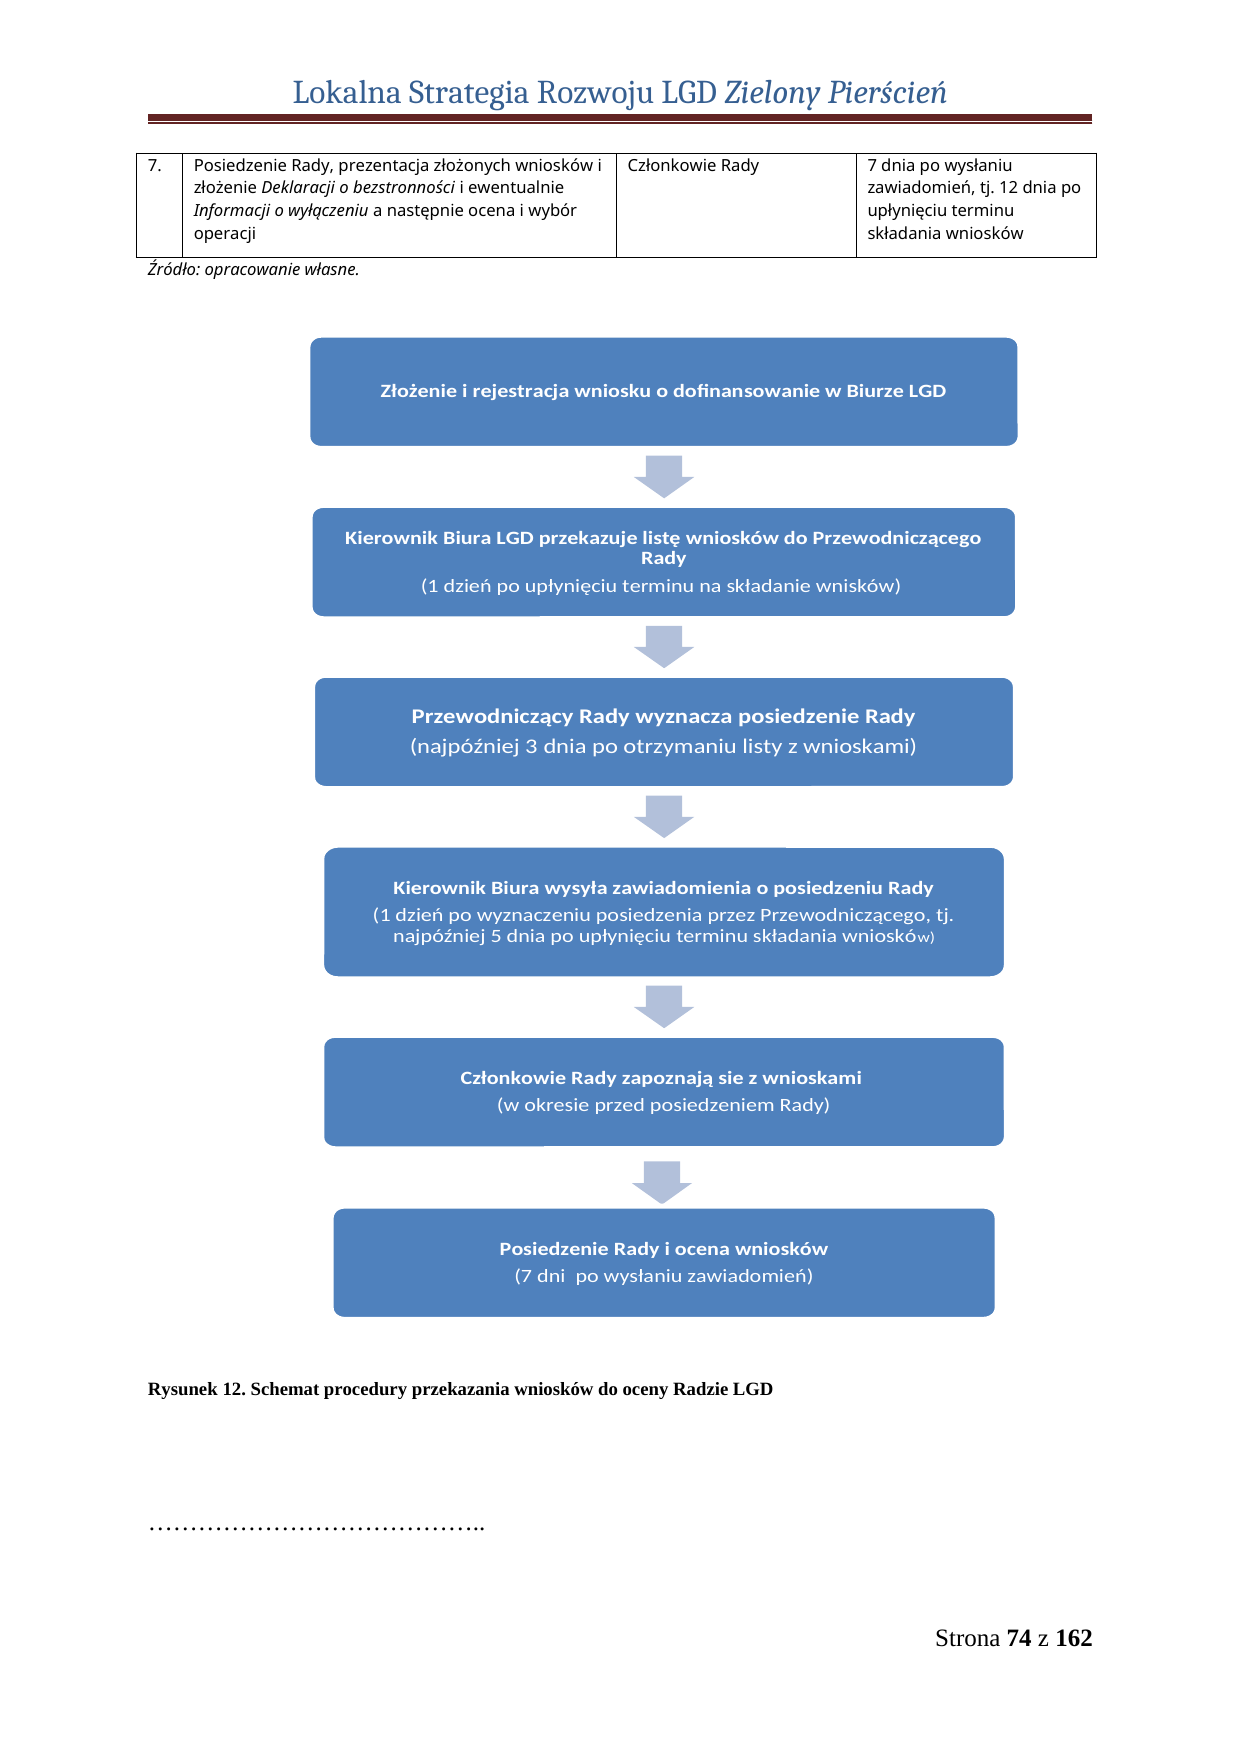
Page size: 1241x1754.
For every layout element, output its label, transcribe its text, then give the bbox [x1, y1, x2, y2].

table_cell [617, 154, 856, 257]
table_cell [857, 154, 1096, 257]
text Rysunek 12. Schemat procedury przekazania wniosków do oceny Radzie LGD [148, 1378, 1092, 1399]
text Źródło: opracowanie własne. [148, 258, 1092, 281]
text ………………………………….. [148, 1507, 1092, 1535]
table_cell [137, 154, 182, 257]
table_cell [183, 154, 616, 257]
